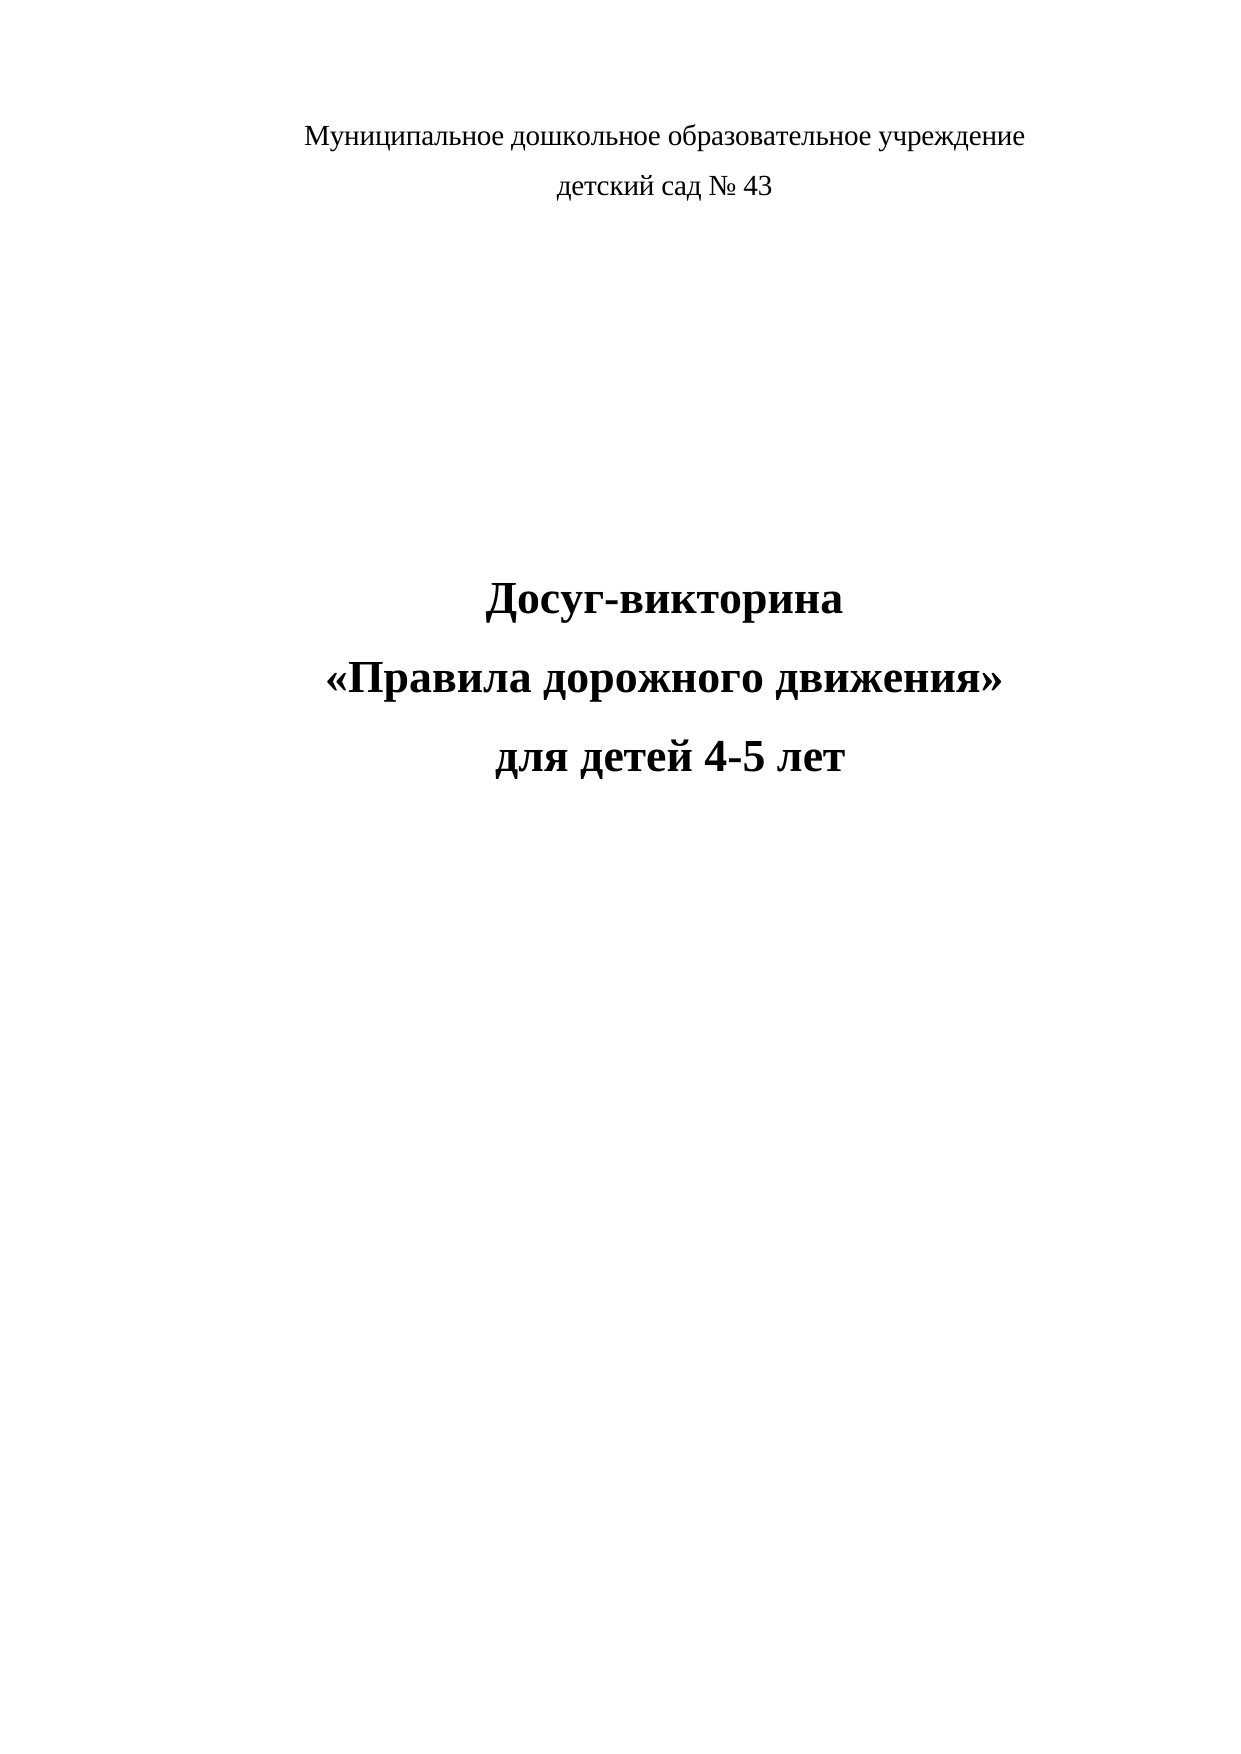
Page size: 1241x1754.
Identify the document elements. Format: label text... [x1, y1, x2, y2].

text Досуг-викторина [177, 571, 1152, 624]
text «Правила дорожного движения» [177, 650, 1152, 703]
text для детей 4-5 лет [177, 729, 1152, 782]
text Муниципальное дошкольное образовательное учреждение [177, 118, 1152, 152]
text детский сад № 43 [177, 168, 1152, 202]
